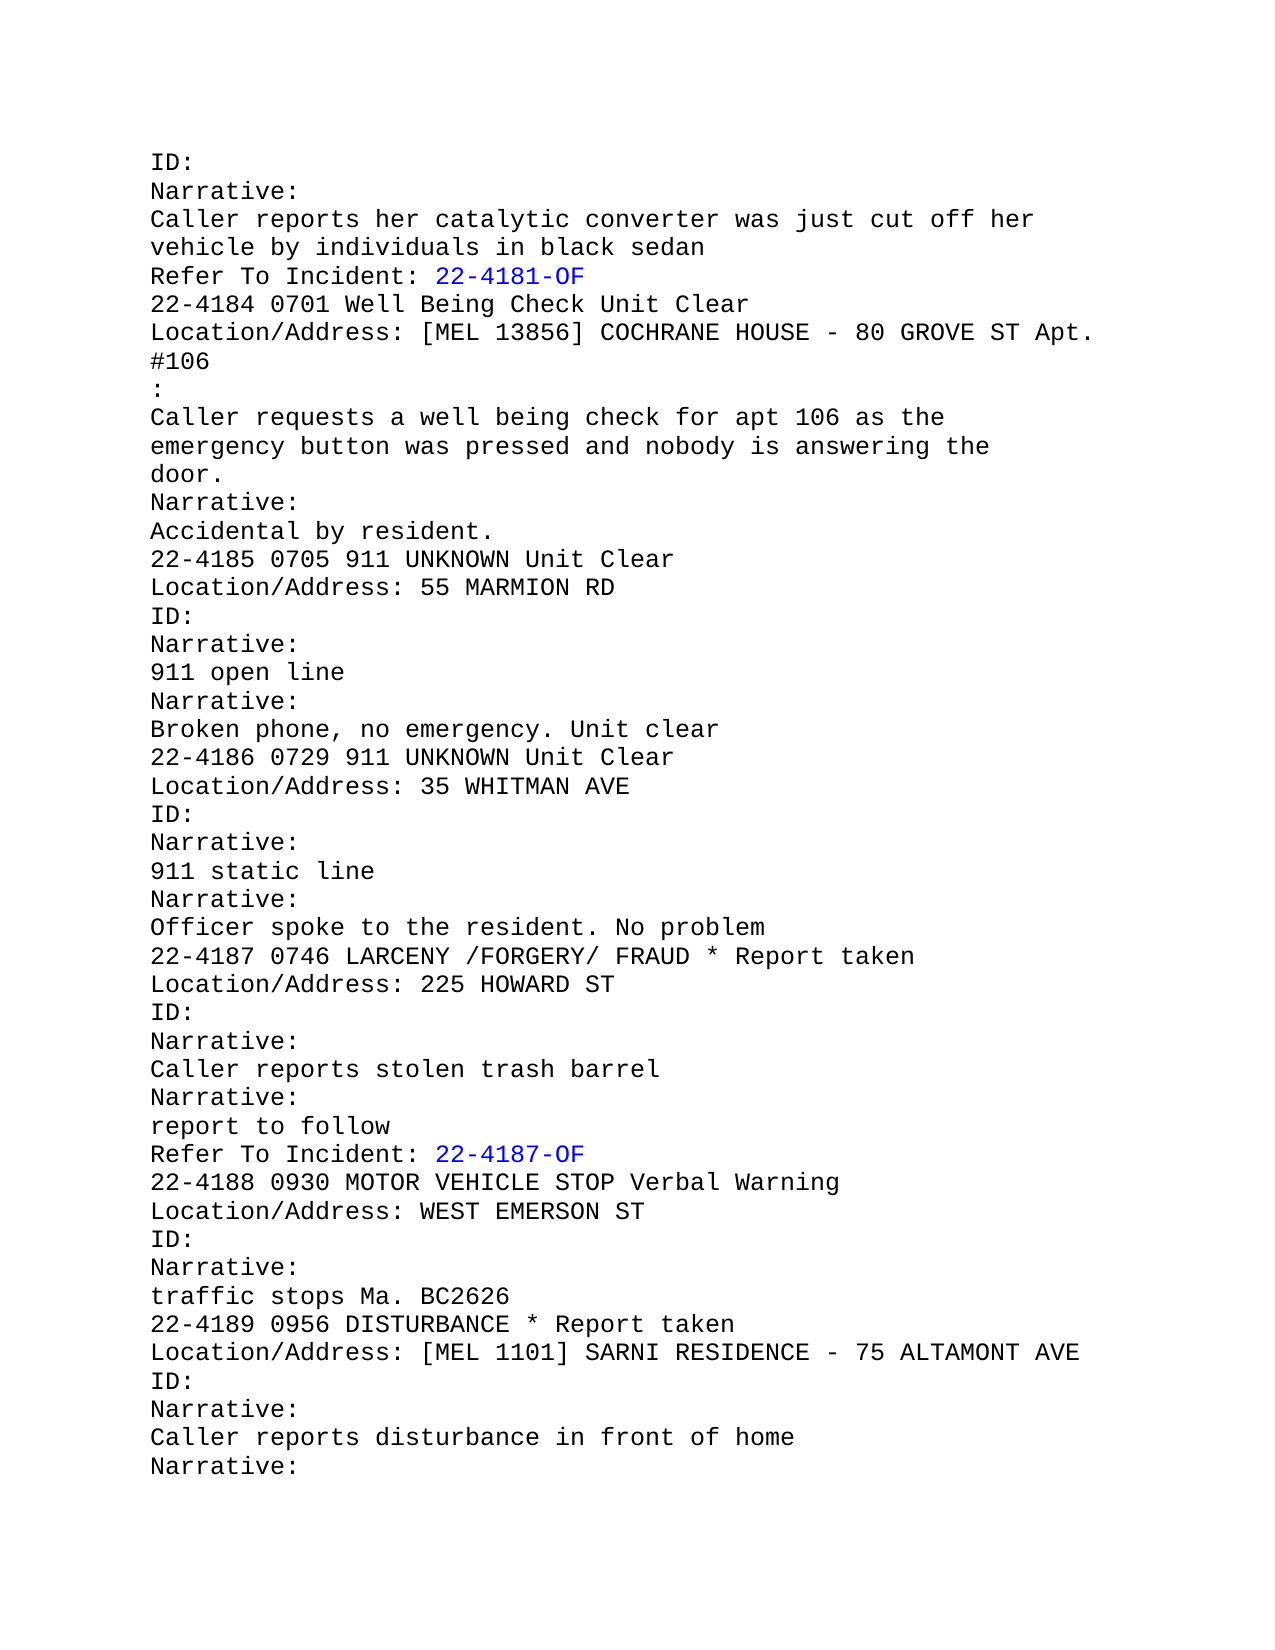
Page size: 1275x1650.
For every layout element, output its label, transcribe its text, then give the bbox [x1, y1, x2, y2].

text Narrative: [150, 1255, 1125, 1283]
text Caller reports stolen trash barrel [150, 1057, 1125, 1085]
text 22-4186 0729 911 UNKNOWN Unit Clear [150, 745, 1125, 773]
text Refer To Incident: 22-4187-OF [150, 1142, 1125, 1170]
text Officer spoke to the resident. No problem [150, 915, 1125, 943]
text Narrative: [150, 1397, 1125, 1425]
text 22-4185 0705 911 UNKNOWN Unit Clear [150, 547, 1125, 575]
text ID: [150, 603, 1125, 632]
text 911 open line [150, 660, 1125, 688]
text Narrative: [150, 490, 1125, 518]
text ID: [150, 150, 1125, 178]
text report to follow [150, 1113, 1125, 1142]
text Location/Address: 55 MARMION RD [150, 575, 1125, 603]
text Narrative: [150, 1085, 1125, 1113]
text Location/Address: 35 WHITMAN AVE [150, 773, 1125, 802]
text 22-4188 0930 MOTOR VEHICLE STOP Verbal Warning [150, 1170, 1125, 1198]
text Narrative: [150, 688, 1125, 717]
text Broken phone, no emergency. Unit clear [150, 717, 1125, 745]
text Narrative: [150, 178, 1125, 207]
text Refer To Incident: 22-4181-OF [150, 263, 1125, 292]
text emergency button was pressed and nobody is answering the [150, 433, 1125, 462]
text Narrative: [150, 830, 1125, 858]
text Location/Address: 225 HOWARD ST [150, 972, 1125, 1000]
text door. [150, 462, 1125, 490]
text ID: [150, 802, 1125, 830]
text Location/Address: [MEL 13856] COCHRANE HOUSE - 80 GROVE ST Apt. #106 [150, 320, 1125, 377]
text Caller reports disturbance in front of home [150, 1425, 1125, 1453]
text : [150, 377, 1125, 405]
text Location/Address: WEST EMERSON ST [150, 1198, 1125, 1227]
text 22-4187 0746 LARCENY /FORGERY/ FRAUD * Report taken [150, 943, 1125, 972]
text Accidental by resident. [150, 518, 1125, 547]
text traffic stops Ma. BC2626 [150, 1283, 1125, 1312]
text ID: [150, 1000, 1125, 1028]
text ID: [150, 1227, 1125, 1255]
text Caller reports her catalytic converter was just cut off her [150, 207, 1125, 235]
text ID: [150, 1368, 1125, 1397]
text Location/Address: [MEL 1101] SARNI RESIDENCE - 75 ALTAMONT AVE [150, 1340, 1125, 1368]
text Narrative: [150, 1028, 1125, 1057]
text Narrative: [150, 1453, 1125, 1482]
text vehicle by individuals in black sedan [150, 235, 1125, 263]
text 911 static line [150, 858, 1125, 887]
text Caller requests a well being check for apt 106 as the [150, 405, 1125, 433]
text Narrative: [150, 632, 1125, 660]
text 22-4184 0701 Well Being Check Unit Clear [150, 292, 1125, 320]
text Narrative: [150, 887, 1125, 915]
text 22-4189 0956 DISTURBANCE * Report taken [150, 1312, 1125, 1340]
